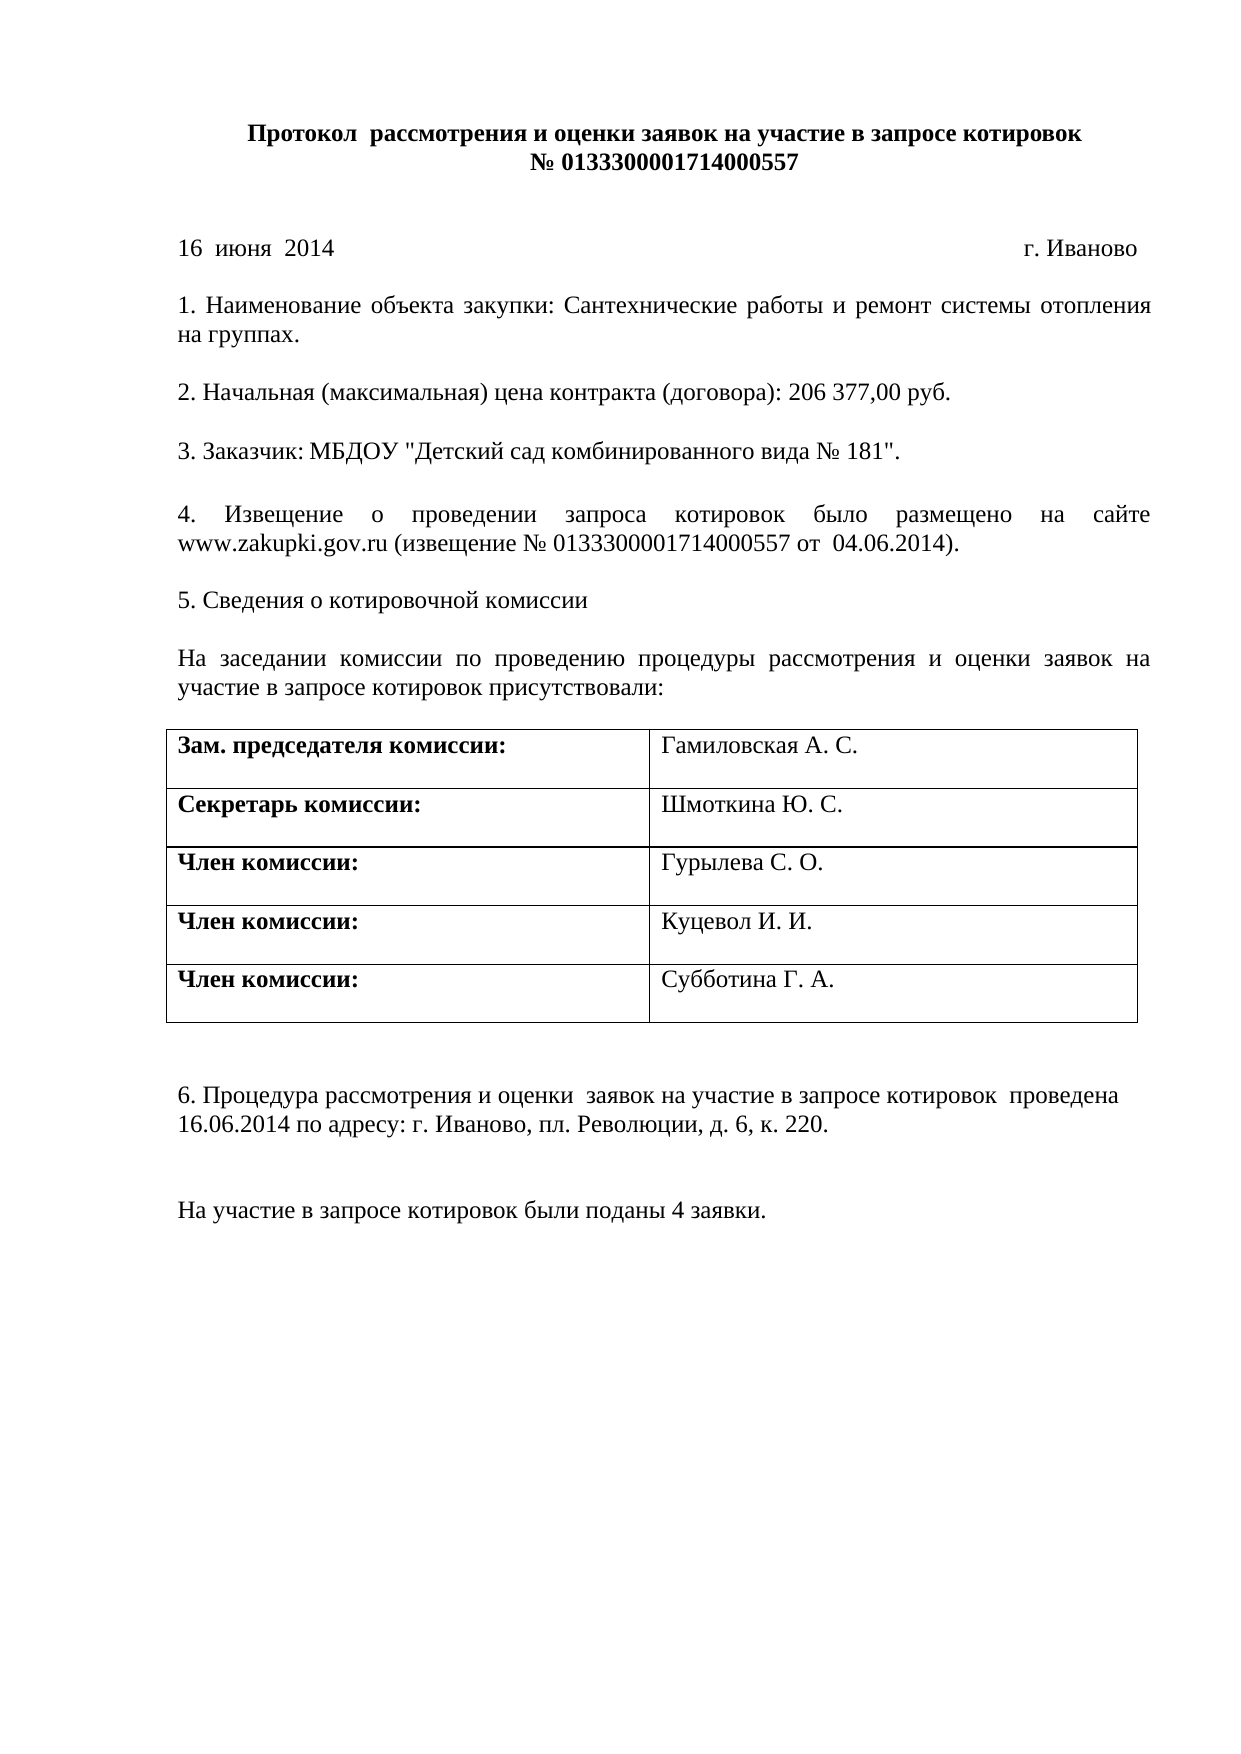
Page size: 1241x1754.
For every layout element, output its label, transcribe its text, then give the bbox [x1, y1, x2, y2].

table_cell Шмоткина Ю. С. [650, 789, 1137, 846]
text 5. Сведения о котировочной комиссии [177, 586, 1152, 614]
table_cell Гурылева С. О. [650, 848, 1137, 905]
table_cell Секретарь комиссии: [167, 789, 649, 846]
text 6. Процедура рассмотрения и оценки заявок на участие в запросе котировок проведена 16.06.2014 по адресу: г. Иваново, пл. Революции, д. 6, к. 220. [177, 1081, 1152, 1138]
table_header Гамиловская А. С. [650, 730, 1137, 788]
table_cell Член комиссии: [167, 848, 649, 905]
table_cell Член комиссии: [167, 965, 649, 1022]
text 1. Наименование объекта закупки: Сантехнические работы и ремонт системы отопления на группах. [177, 291, 1152, 348]
text Протокол рассмотрения и оценки заявок на участие в запросе котировок [177, 118, 1152, 147]
table_cell Член комиссии: [167, 906, 649, 963]
text На заседании комиссии по проведению процедуры рассмотрения и оценки заявок на участие в запросе котировок присутствовали: [177, 643, 1152, 701]
table_header Зам. председателя комиссии: [167, 730, 649, 788]
text 16 июня 2014 г. Иваново [177, 233, 1152, 262]
table_cell Куцевол И. И. [650, 906, 1137, 963]
table_cell Субботина Г. А. [650, 965, 1137, 1022]
text На участие в запросе котировок были поданы 4 заявки. [177, 1196, 1152, 1224]
text 2. Начальная (максимальная) цена контракта (договора): 206 377,00 руб. [177, 377, 1152, 406]
text 4. Извещение о проведении запроса котировок было размещено на сайте www.zakupki.gov.ru (извещение № 0133300001714000557 от 04.06.2014). [177, 499, 1152, 557]
text № 0133300001714000557 [177, 147, 1152, 176]
table_header 3. Заказчик: МБДОУ "Детский сад комбинированного вида № 181". [177, 434, 1151, 466]
